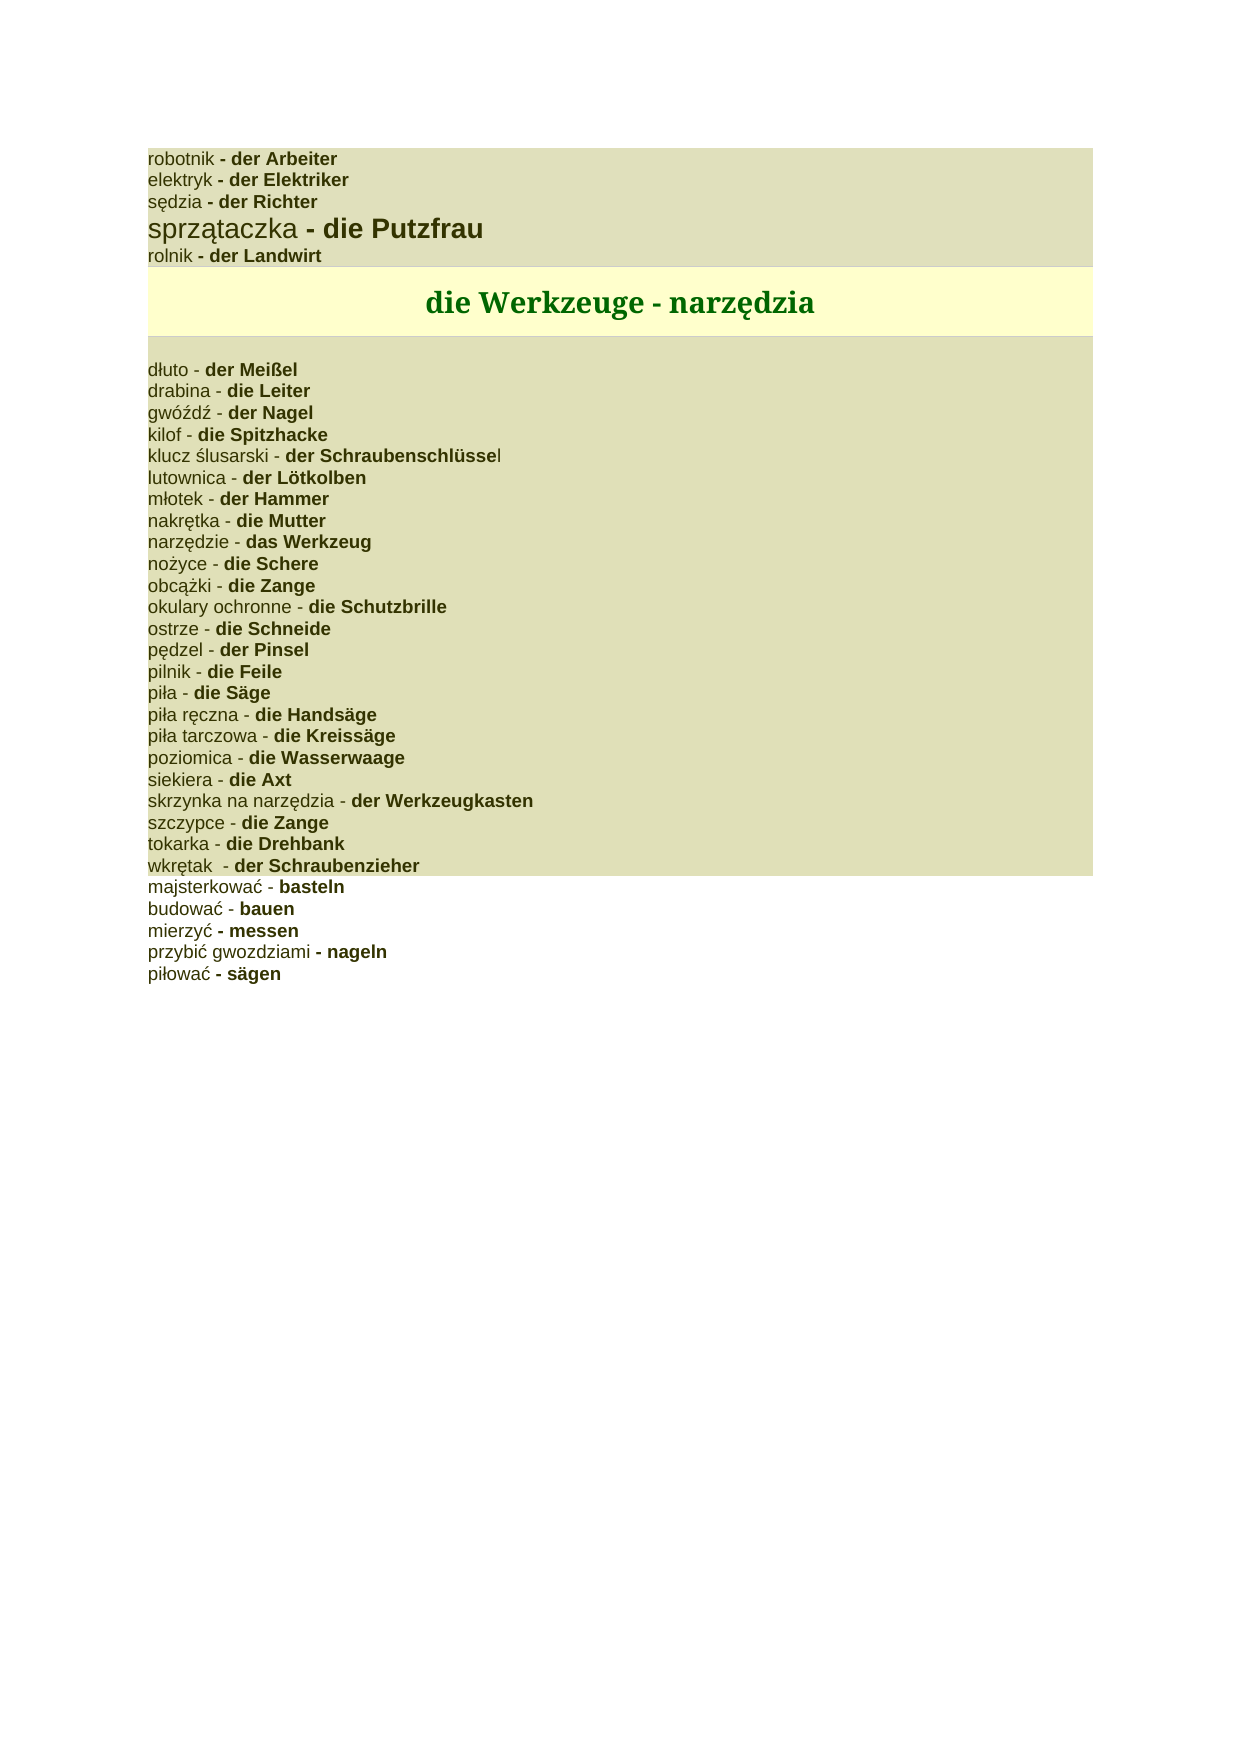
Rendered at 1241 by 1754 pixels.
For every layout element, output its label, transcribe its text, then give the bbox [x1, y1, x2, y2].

text przybić gwozdziami - nageln [148, 941, 1093, 962]
text elektryk - der Elektriker [148, 169, 1093, 191]
text robotnik - der Arbeiter [148, 148, 1093, 169]
text piłować - sägen [148, 962, 1093, 984]
text sprzątaczka - die Putzfrau [148, 212, 1093, 245]
text budować - bauen [148, 898, 1093, 919]
text dłuto - der Meißel drabina - die Leiter gwóźdź - der Nagel kilof - die Spitzhacke klucz ślusarski - der Schraubenschlüssel lutownica - der Lötkolben młotek - der Hammer nakrętka - die Mutter narzędzie - das Werkzeug nożyce - die Schere obcążki - die Zange okulary ochronne - die Schutzbrille ostrze - die Schneide pędzel - der Pinsel pilnik - die Feile piła - die Säge piła ręczna - die Handsäge piła tarczowa - die Kreissäge poziomica - die Wasserwaage siekiera - die Axt skrzynka na narzędzia - der Werkzeugkasten szczypce - die Zange tokarka - die Drehbank wkrętak - der Schraubenzieher [148, 359, 1093, 876]
text die Werkzeuge - narzędzia [148, 267, 1093, 336]
text majsterkować - basteln [148, 876, 1093, 898]
text sędzia - der Richter [148, 191, 1093, 212]
text rolnik - der Landwirt [148, 245, 1093, 266]
text mierzyć - messen [148, 919, 1093, 941]
